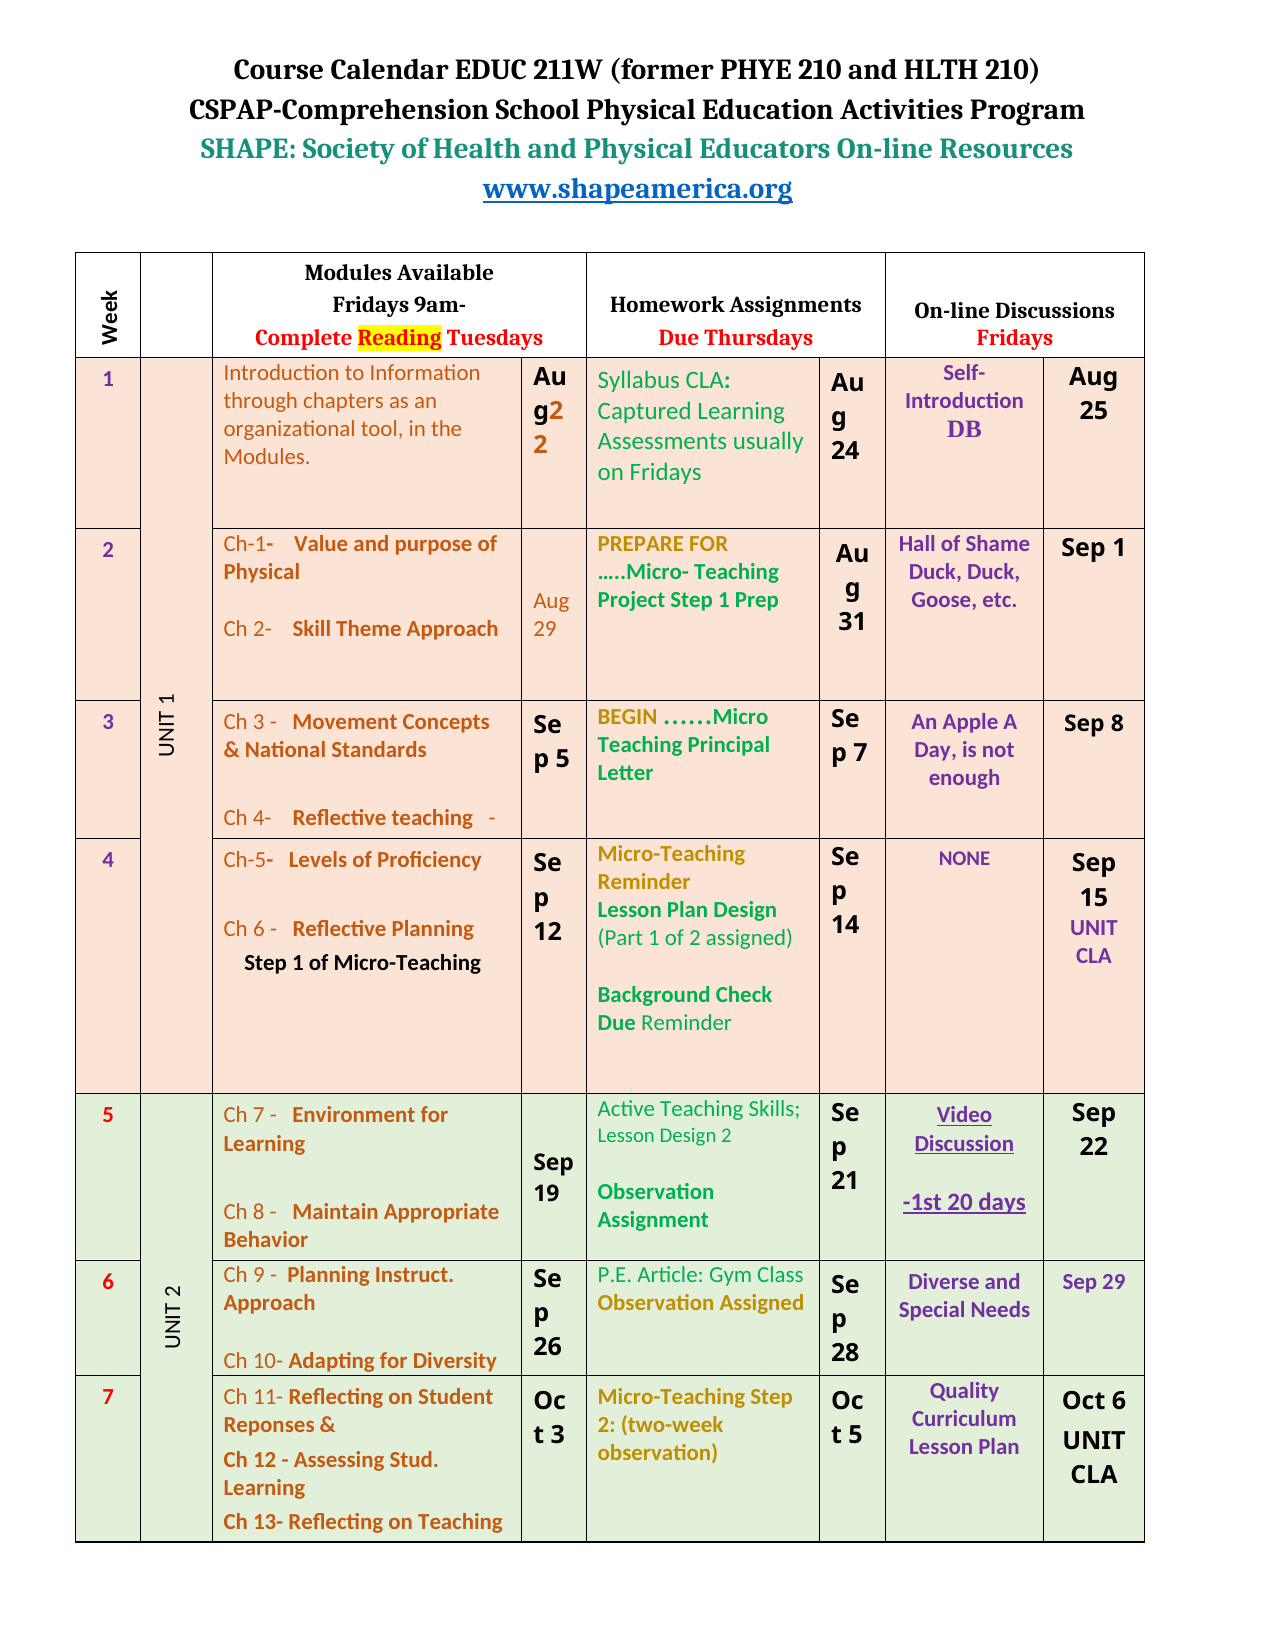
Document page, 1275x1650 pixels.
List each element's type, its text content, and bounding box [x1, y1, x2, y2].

table_cell Quality Curriculum Lesson Plan [886, 1376, 1043, 1541]
table_cell Sep 7 [820, 701, 885, 838]
table_cell Sep 5 [522, 701, 586, 838]
table_cell Aug 25 [1044, 358, 1144, 528]
text CSPAP-Comprehension School Physical Education Activities Program [75, 93, 1200, 126]
table_cell UNIT 2 [141, 1094, 212, 1541]
table_cell 4 [76, 839, 140, 1093]
table_cell Sep 15 UNIT CLA [1044, 839, 1144, 1093]
table_cell 1 [76, 358, 140, 528]
table_cell Aug 31 [820, 529, 885, 700]
text www.shapeamerica.org [75, 172, 1200, 206]
table_cell Ch-5- Levels of Proficiency Ch 6 - Reflective Planning Step 1 of Micro-Teaching [213, 839, 521, 1093]
table_cell Oct 6 UNIT CLA [1044, 1376, 1144, 1541]
table_cell Self-Introduction DB [886, 358, 1043, 528]
table_cell Oct 5 [820, 1376, 885, 1541]
table_cell Sep 1 [1044, 529, 1144, 700]
table_cell Aug29 [522, 529, 586, 700]
table_cell Oct 3 [522, 1376, 586, 1541]
table_cell NONE [886, 839, 1043, 1093]
table_cell PREPARE FOR …..Micro- Teaching Project Step 1 Prep [587, 529, 819, 700]
table_cell Video Discussion -1st 20 days [886, 1094, 1043, 1259]
table_cell Sep 26 [522, 1261, 586, 1375]
table_header On-line Discussions Fridays [886, 253, 1144, 357]
table_cell An Apple A Day, is not enough [886, 701, 1043, 838]
table_cell Syllabus CLA: Captured Learning Assessments usually on Fridays [587, 358, 819, 528]
table_cell Ch 11- Reflecting on Student Reponses & Ch 12 - Assessing Stud. Learning Ch 13- Reflecting on Teaching [213, 1376, 521, 1541]
table_cell Ch 9 - Planning Instruct. Approach Ch 10- Adapting for Diversity [213, 1261, 521, 1375]
table_cell Sep 19 [522, 1094, 586, 1259]
table_cell Aug 24 [820, 358, 885, 528]
table_cell Aug22 [522, 358, 586, 528]
table_cell Introduction to Information through chapters as an organizational tool, in the Modules. [213, 358, 521, 528]
table_cell Sep 21 [820, 1094, 885, 1259]
table_cell Sep 29 [1044, 1261, 1144, 1375]
table_cell 6 [76, 1261, 140, 1375]
table_cell BEGIN ……Micro Teaching Principal Letter [587, 701, 819, 838]
table_header Modules Available Fridays 9am- Complete Reading Tuesdays [213, 253, 586, 357]
table_cell UNIT 1 [141, 358, 212, 1093]
table_header Homework Assignments Due Thursdays [587, 253, 885, 357]
table_cell Micro-Teaching Step 2: (two-week observation) [587, 1376, 819, 1541]
text SHAPE: Society of Health and Physical Educators On-line Resources [75, 133, 1200, 166]
table_cell 7 [76, 1376, 140, 1541]
table_cell Active Teaching Skills; Lesson Design 2 Observation Assignment [587, 1094, 819, 1259]
table_header [141, 253, 212, 357]
table_cell 3 [76, 701, 140, 838]
table_cell Sep 8 [1044, 701, 1144, 838]
table_cell Diverse and Special Needs [886, 1261, 1043, 1375]
text Course Calendar EDUC 211W (former PHYE 210 and HLTH 210) [75, 53, 1200, 87]
table_cell P.E. Article: Gym Class Observation Assigned [587, 1261, 819, 1375]
table_header Week [76, 253, 140, 357]
table_cell 5 [76, 1094, 140, 1259]
table_cell 2 [76, 529, 140, 700]
table_cell Sep 14 [820, 839, 885, 1093]
table_cell Ch 3 - Movement Concepts & National Standards Ch 4- Reflective teaching - [213, 701, 521, 838]
table_cell Ch 7 - Environment for Learning Ch 8 - Maintain Appropriate Behavior [213, 1094, 521, 1259]
table_cell Hall of Shame Duck, Duck, Goose, etc. [886, 529, 1043, 700]
table_cell Ch-1- Value and purpose of Physical Ch 2- Skill Theme Approach [213, 529, 521, 700]
table_cell Micro-Teaching Reminder Lesson Plan Design (Part 1 of 2 assigned) Background Check Due Reminder [587, 839, 819, 1093]
table_cell Sep 28 [820, 1261, 885, 1375]
table_cell Sep 12 [522, 839, 586, 1093]
table_cell Sep 22 [1044, 1094, 1144, 1259]
